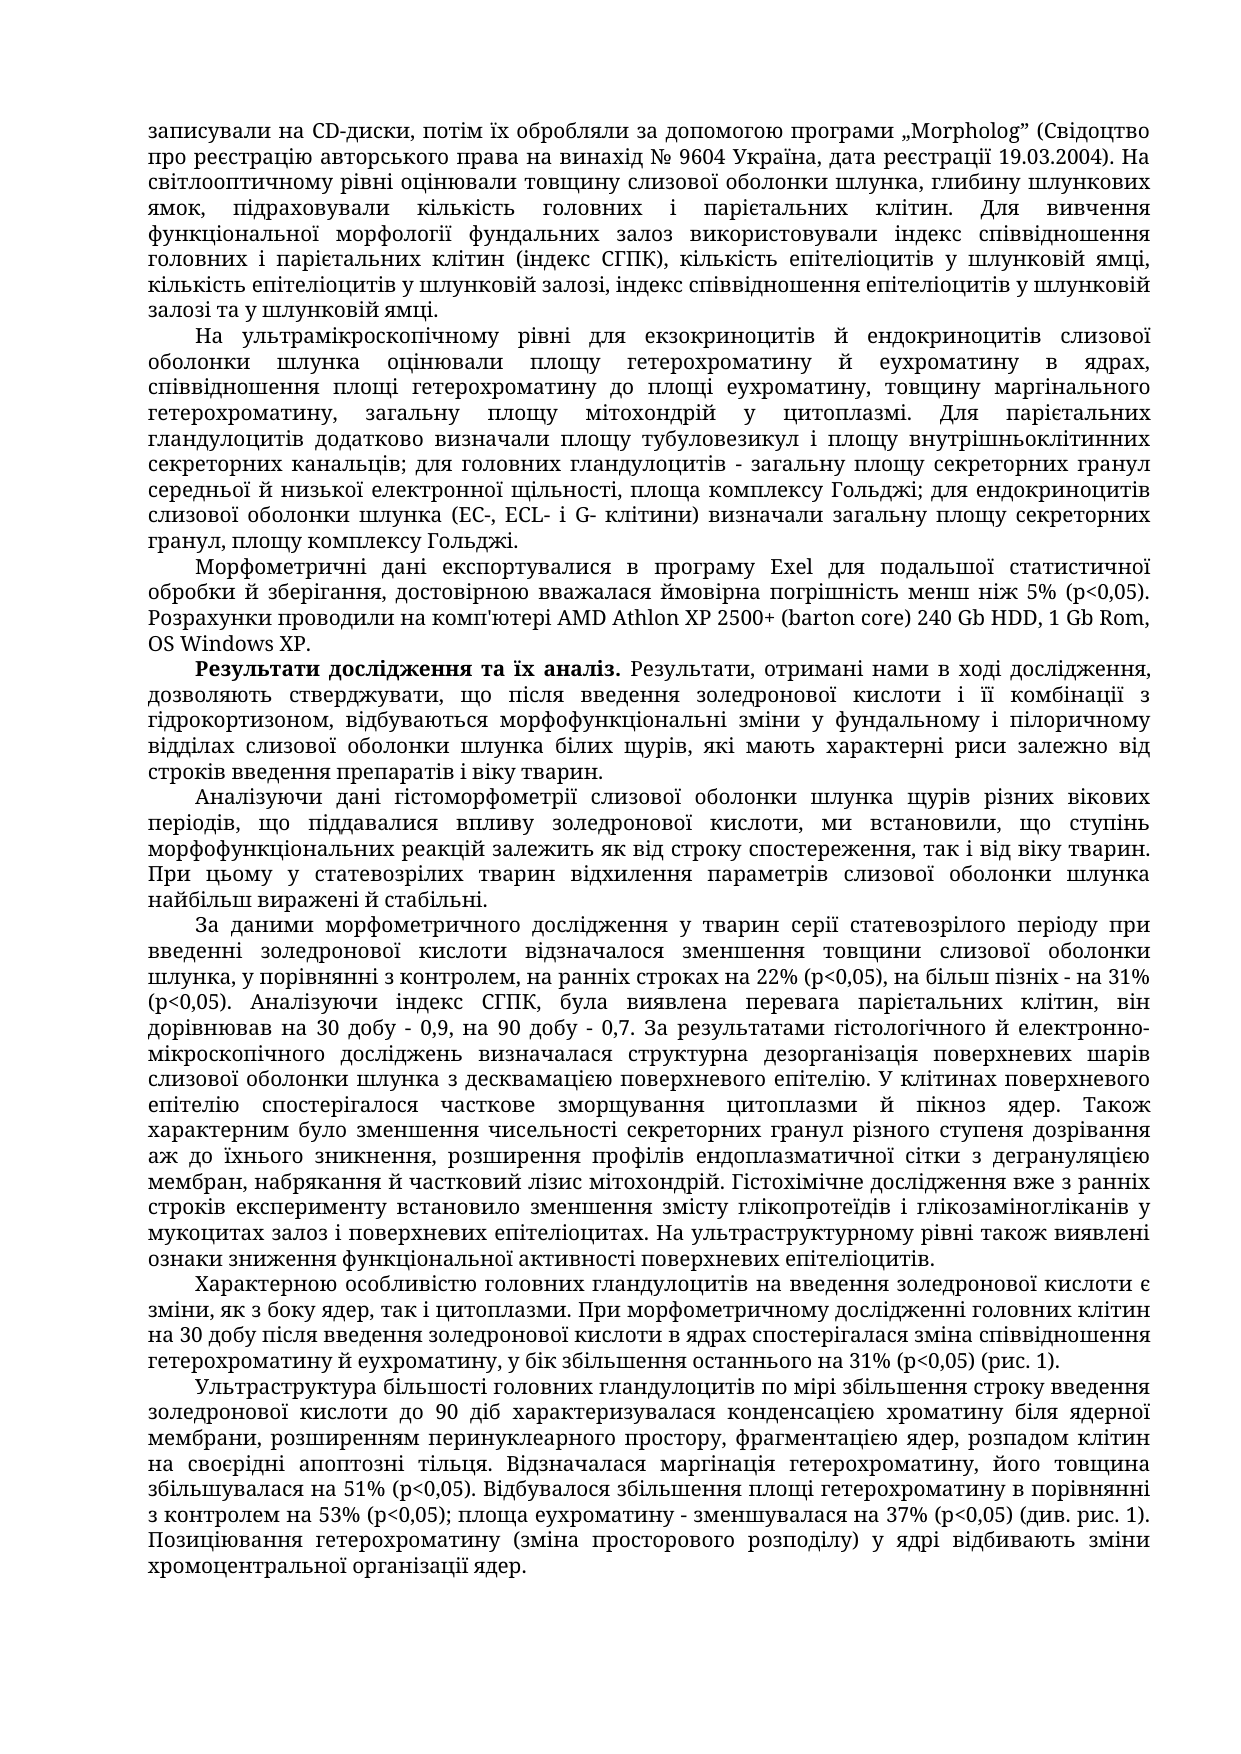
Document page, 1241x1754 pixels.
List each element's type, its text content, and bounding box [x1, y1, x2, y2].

text Аналізуючи дані гістоморфометрії слизової оболонки шлунка щурів різних вікових періодів, що піддавалися впливу золедронової кислоти, ми встановили, що ступінь морфофункціональних реакцій залежить як від строку спостереження, так і від віку тварин. При цьому у статевозрілих тварин відхилення параметрів слизової оболонки шлунка найбільш виражені й стабільні. [148, 784, 1152, 912]
text Ультраструктура більшості головних гландулоцитів по мірі збільшення строку введення золедронової кислоти до 90 діб характеризувалася конденсацією хроматину біля ядерної мембрани, розширенням перинуклеарного простору, фрагментацією ядер, розпадом клітин на своєрідні апоптозні тільця. Відзначалася маргінація гетерохроматину, його товщина збільшувалася на 51% (р<0,05). Відбувалося збільшення площі гетерохроматину в порівнянні з контролем на 53% (р<0,05); площа еухроматину - зменшувалася на 37% (р<0,05) (див. рис. 1). Позиціювання гетерохроматину (зміна просторового розподілу) у ядрі відбивають зміни хромоцентральної організації ядер. [148, 1374, 1152, 1579]
text Характерною особливістю головних гландулоцитів на введення золедронової кислоти є зміни, як з боку ядер, так і цитоплазми. При морфометричному дослідженні головних клітин на 30 добу після введення золедронової кислоти в ядрах спостерігалася зміна співвідношення гетерохроматину й еухроматину, у бік збільшення останнього на 31% (р<0,05) (рис. 1). [148, 1271, 1152, 1374]
text На ультрамікроскопічному рівні для екзокриноцитів й ендокриноцитів слизової оболонки шлунка оцінювали площу гетерохроматину й еухроматину в ядрах, співвідношення площі гетерохроматину до площі еухроматину, товщину маргінального гетерохроматину, загальну площу мітохондрій у цитоплазмі. Для парієтальних гландулоцитів додатково визначали площу тубуловезикул і площу внутрішньоклітинних секреторних канальців; для головних гландулоцитів - загальну площу секреторних гранул середньої й низької електронної щільності, площа комплексу Гольджі; для ендокриноцитів слизової оболонки шлунка (EC-, ECL- і G- клітини) визначали загальну площу секреторних гранул, площу комплексу Гольджі. [148, 323, 1152, 554]
text За даними морфометричного дослідження у тварин серії статевозрілого періоду при введенні золедронової кислоти відзначалося зменшення товщини слизової оболонки шлунка, у порівнянні з контролем, на ранніх строках на 22% (р<0,05), на більш пізніх - на 31% (р<0,05). Аналізуючи індекс СГПК, була виявлена перевага парієтальних клітин, він дорівнював на 30 добу - 0,9, на 90 добу - 0,7. За результатами гістологічного й електронно-мікроскопічного досліджень визначалася структурна дезорганізація поверхневих шарів слизової оболонки шлунка з десквамацією поверхневого епітелію. У клітинах поверхневого епітелію спостерігалося часткове зморщування цитоплазми й пікноз ядер. Також характерним було зменшення чисельності секреторних гранул різного ступеня дозрівання аж до їхнього зникнення, розширення профілів ендоплазматичної сітки з дегрануляцією мембран, набрякання й частковий лізис мітохондрій. Гістохімічне дослідження вже з ранніх строків експерименту встановило зменшення змісту глікопротеїдів і глікозаміногліканів у мукоцитах залоз і поверхневих епітеліоцитах. На ультраструктурному рівні також виявлені ознаки зниження функціональної активності поверхневих епітеліоцитів. [148, 912, 1152, 1271]
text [148, 118, 1152, 323]
text Результати дослідження та їх аналіз. Результати, отримані нами в ході дослідження, дозволяють стверджувати, що після введення золедронової кислоти і її комбінації з гідрокортизоном, відбуваються морфофункціональні зміни у фундальному і пілоричному відділах слизової оболонки шлунка білих щурів, які мають характерні риси залежно від строків введення препаратів і віку тварин. [148, 656, 1152, 784]
text Морфометричні дані експортувалися в програму Exel для подальшої статистичної обробки й зберігання, достовірною вважалася ймовірна погрішність менш ніж 5% (р<0,05). Розрахунки проводили на комп'ютері AMD Athlon XP 2500+ (barton core) 240 Gb HDD, 1 Gb Rom, OS Windows XP. [148, 554, 1152, 656]
